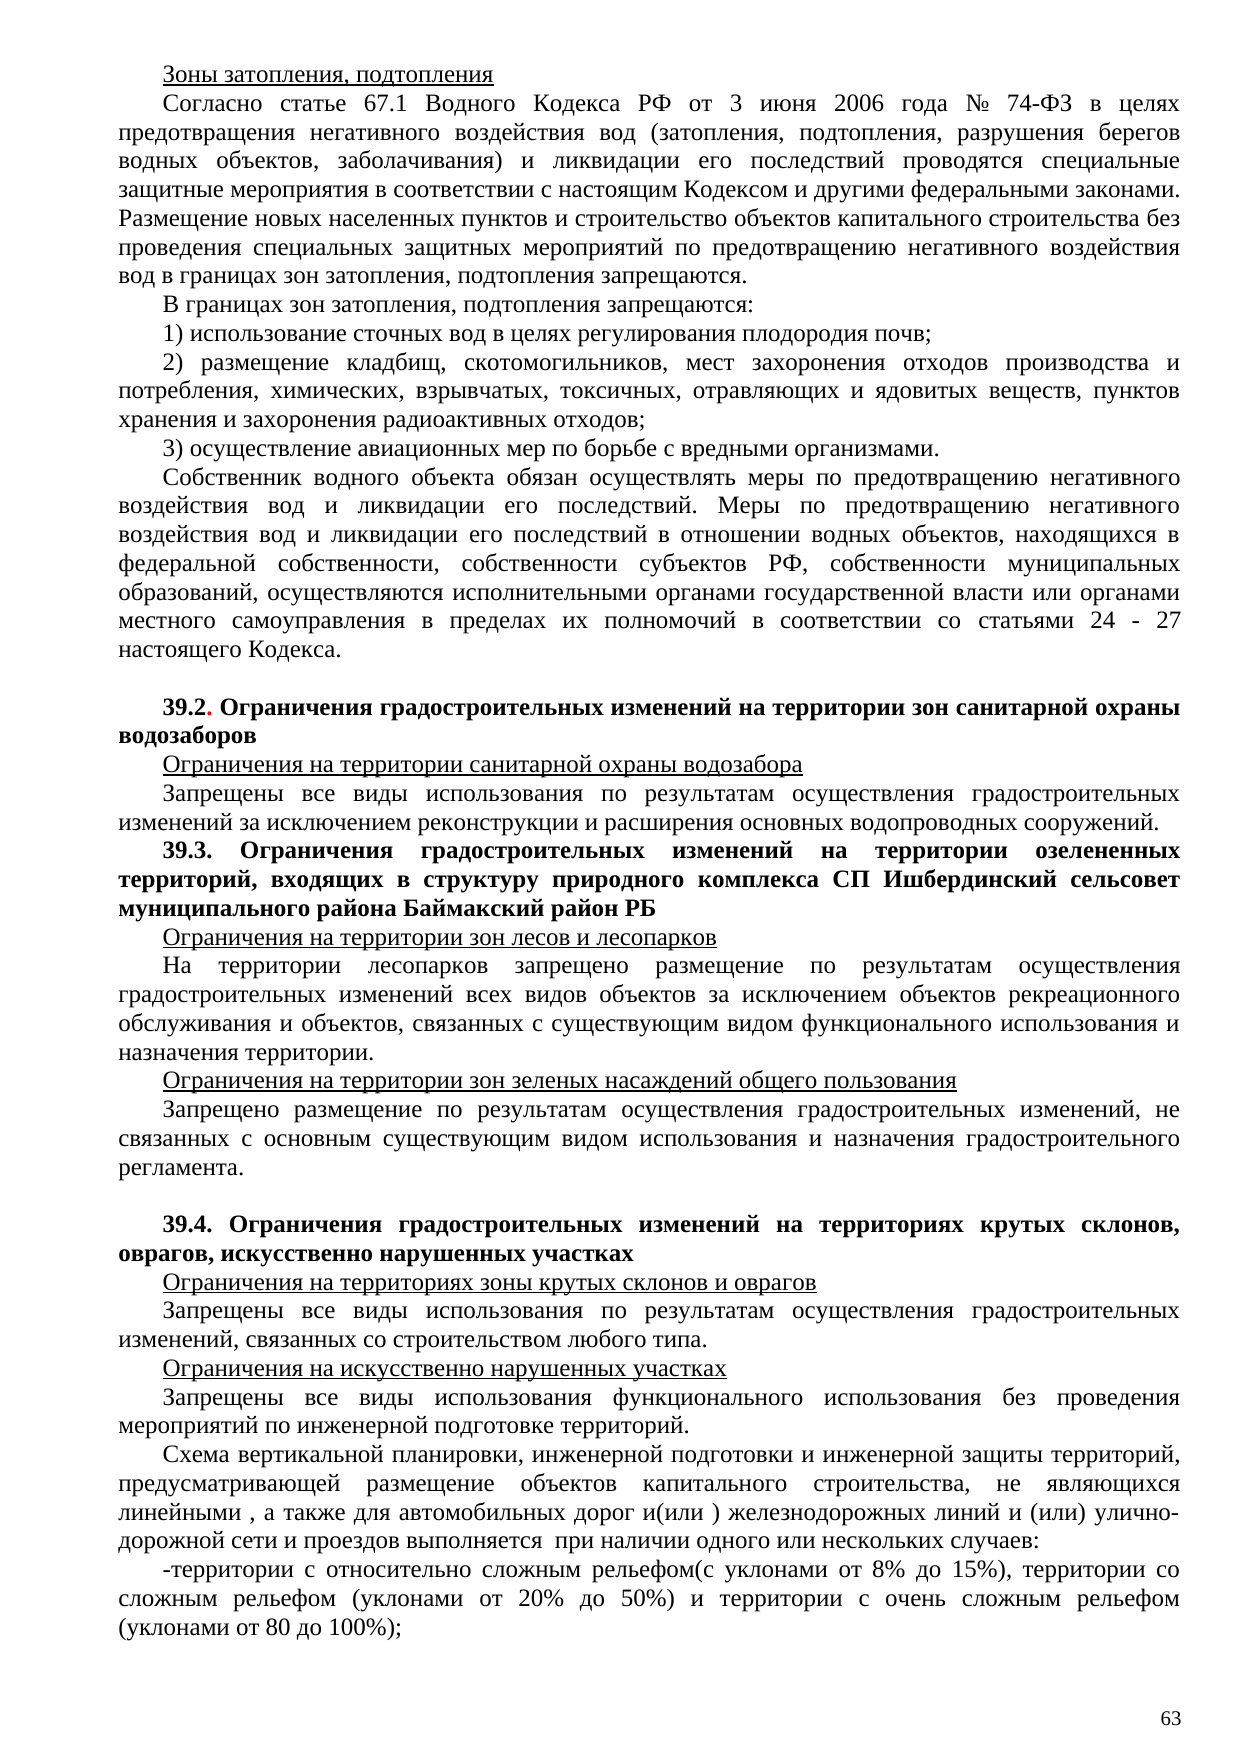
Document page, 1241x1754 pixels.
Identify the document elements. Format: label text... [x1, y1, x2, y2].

text 39.2. Ограничения градостроительных изменений на территории зон санитарной охраны водозаборов [118, 692, 1181, 749]
text 39.3. Ограничения градостроительных изменений на территории озелененных территорий, входящих в структуру природного комплекса СП Ишбердинский сельсовет муниципального района Баймакский район РБ [118, 835, 1181, 922]
text Запрещены все виды использования по результатам осуществления градостроительных изменений, связанных со строительством любого типа. [118, 1295, 1181, 1353]
text 1) использование сточных вод в целях регулирования плодородия почв; [118, 318, 1181, 347]
text Ограничения на территориях зоны крутых склонов и оврагов [118, 1267, 1181, 1295]
text -территории с относительно сложным рельефом(с уклонами от 8% до 15%), территории со сложным рельефом (уклонами от 20% до 50%) и территории с очень сложным рельефом (уклонами от 80 до 100%); [118, 1554, 1181, 1640]
text Запрещено размещение по результатам осуществления градостроительных изменений, не связанных с основным существующим видом использования и назначения градостроительного регламента. [118, 1094, 1181, 1180]
text Собственник водного объекта обязан осуществлять меры по предотвращению негативного воздействия вод и ликвидации его последствий. Меры по предотвращению негативного воздействия вод и ликвидации его последствий в отношении водных объектов, находящихся в федеральной собственности, собственности субъектов РФ, собственности муниципальных образований, осуществляются исполнительными органами государственной власти или органами местного самоуправления в пределах их полномочий в соответствии со статьями 24 - 27 настоящего Кодекса. [118, 462, 1181, 663]
text 3) осуществление авиационных мер по борьбе с вредными организмами. [118, 433, 1181, 462]
text Ограничения на искусственно нарушенных участках [118, 1353, 1181, 1382]
text Зоны затопления, подтопления [118, 59, 1181, 88]
text Запрещены все виды использования функционального использования без проведения мероприятий по инженерной подготовке территорий. [118, 1382, 1181, 1439]
text Схема вертикальной планировки, инженерной подготовки и инженерной защиты территорий, предусматривающей размещение объектов капитального строительства, не являющихся линейными , а также для автомобильных дорог и(или ) железнодорожных линий и (или) улично-дорожной сети и проездов выполняется при наличии одного или нескольких случаев: [118, 1439, 1181, 1554]
text Ограничения на территории зон зеленых насаждений общего пользования [118, 1065, 1181, 1094]
text Запрещены все виды использования по результатам осуществления градостроительных изменений за исключением реконструкции и расширения основных водопроводных сооружений. [118, 778, 1181, 835]
text В границах зон затопления, подтопления запрещаются: [118, 289, 1181, 318]
text Ограничения на территории санитарной охраны водозабора [118, 749, 1181, 778]
text На территории лесопарков запрещено размещение по результатам осуществления градостроительных изменений всех видов объектов за исключением объектов рекреационного обслуживания и объектов, связанных с существующим видом функционального использования и назначения территории. [118, 950, 1181, 1065]
text Согласно статье 67.1 Водного Кодекса РФ от 3 июня 2006 года № 74-ФЗ в целях предотвращения негативного воздействия вод (затопления, подтопления, разрушения берегов водных объектов, заболачивания) и ликвидации его последствий проводятся специальные защитные мероприятия в соответствии с настоящим Кодексом и другими федеральными законами. Размещение новых населенных пунктов и строительство объектов капитального строительства без проведения специальных защитных мероприятий по предотвращению негативного воздействия вод в границах зон затопления, подтопления запрещаются. [118, 88, 1181, 289]
text 2) размещение кладбищ, скотомогильников, мест захоронения отходов производства и потребления, химических, взрывчатых, токсичных, отравляющих и ядовитых веществ, пунктов хранения и захоронения радиоактивных отходов; [118, 347, 1181, 433]
text 39.4. Ограничения градостроительных изменений на территориях крутых склонов, оврагов, искусственно нарушенных участках [118, 1209, 1181, 1267]
text Ограничения на территории зон лесов и лесопарков [118, 922, 1181, 950]
